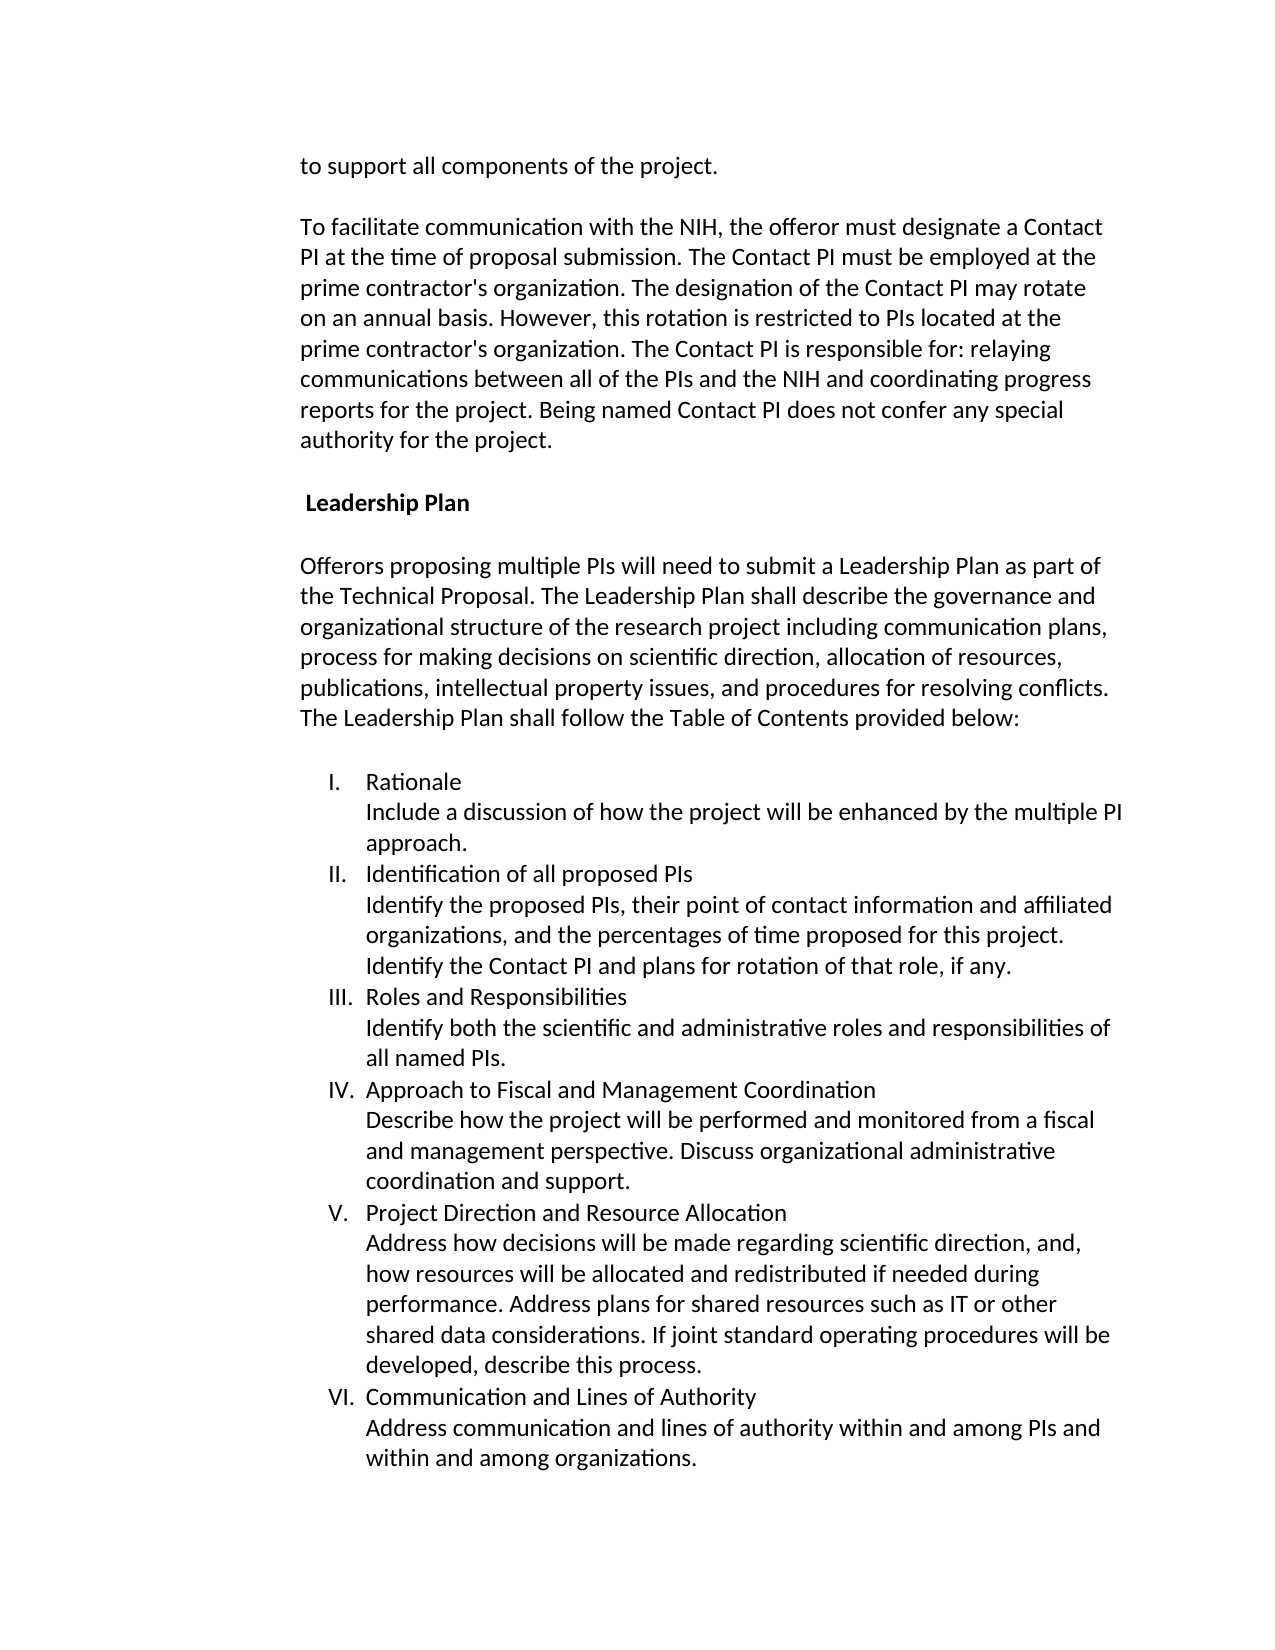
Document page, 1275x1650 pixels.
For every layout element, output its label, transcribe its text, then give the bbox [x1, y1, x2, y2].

list Rationale Include a discussion of how the project will be enhanced by the multiple PI approach. [328, 766, 1125, 857]
list Approach to Fiscal and Management Coordination Describe how the project will be performed and monitored from a fiscal and management perspective. Discuss organizational administrative coordination and support. [328, 1074, 1125, 1196]
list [262, 150, 1116, 455]
list Project Direction and Resource Allocation Address how decisions will be made regarding scientific direction, and, how resources will be allocated and redistributed if needed during performance. Address plans for shared resources such as IT or other shared data considerations. If joint standard operating procedures will be developed, describe this process. [328, 1197, 1125, 1380]
text Leadership Plan [300, 456, 975, 517]
text Offerors proposing multiple PIs will need to submit a Leadership Plan as part of the Technical Proposal. The Leadership Plan shall describe the governance and organizational structure of the research project including communication plans, process for making decisions on scientific direction, allocation of resources, publications, intellectual property issues, and procedures for resolving conflicts. The Leadership Plan shall follow the Table of Contents provided below: [300, 550, 1125, 733]
list Communication and Lines of Authority Address communication and lines of authority within and among PIs and within and among organizations. [328, 1381, 1125, 1473]
list Identification of all proposed PIs Identify the proposed PIs, their point of contact information and affiliated organizations, and the percentages of time proposed for this project. Identify the Contact PI and plans for rotation of that role, if any. [328, 858, 1125, 980]
list Roles and Responsibilities Identify both the scientific and administrative roles and responsibilities of all named PIs. [328, 981, 1125, 1073]
